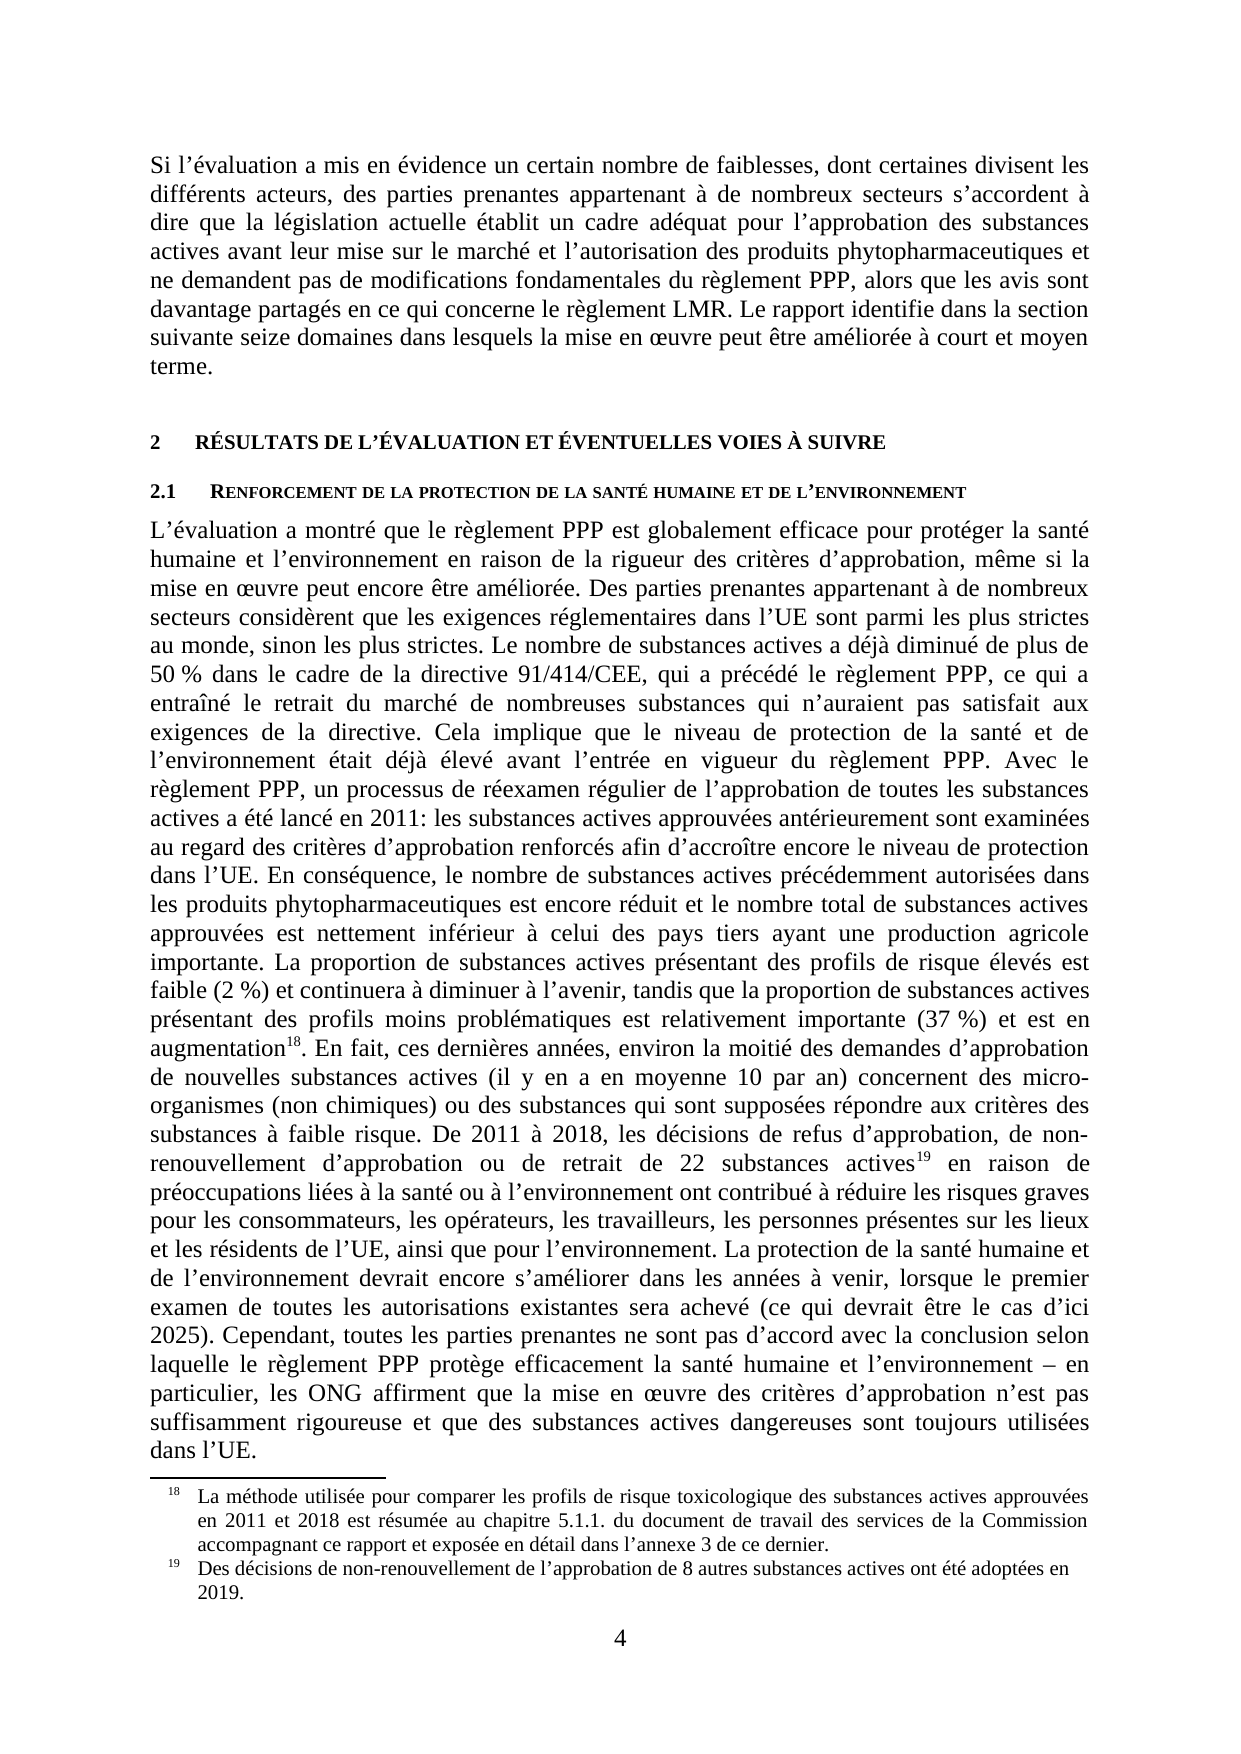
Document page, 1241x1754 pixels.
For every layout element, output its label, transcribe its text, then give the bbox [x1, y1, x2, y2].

subtitle Résultats de l’évaluation et éventuelles voies à suivre [150, 430, 1090, 454]
text Si l’évaluation a mis en évidence un certain nombre de faiblesses, dont certaines divisent les différents acteurs, des parties prenantes appartenant à de nombreux secteurs s’accordent à dire que la législation actuelle établit un cadre adéquat pour l’approbation des substances actives avant leur mise sur le marché et l’autorisation des produits phytopharmaceutiques et ne demandent pas de modifications fondamentales du règlement PPP, alors que les avis sont davantage partagés en ce qui concerne le règlement LMR. Le rapport identifie dans la section suivante seize domaines dans lesquels la mise en œuvre peut être améliorée à court et moyen terme. [150, 150, 1090, 380]
subtitle Renforcement de la protection de la santé humaine et de l’environnement [150, 479, 1090, 503]
text L’évaluation a montré que le règlement PPP est globalement efficace pour protéger la santé humaine et l’environnement en raison de la rigueur des critères d’approbation, même si la mise en œuvre peut encore être améliorée. Des parties prenantes appartenant à de nombreux secteurs considèrent que les exigences réglementaires dans l’UE sont parmi les plus strictes au monde, sinon les plus strictes. Le nombre de substances actives a déjà diminué de plus de 50 % dans le cadre de la directive 91/414/CEE, qui a précédé le règlement PPP, ce qui a entraîné le retrait du marché de nombreuses substances qui n’auraient pas satisfait aux exigences de la directive. Cela implique que le niveau de protection de la santé et de l’environnement était déjà élevé avant l’entrée en vigueur du règlement PPP. Avec le règlement PPP, un processus de réexamen régulier de l’approbation de toutes les substances actives a été lancé en 2011: les substances actives approuvées antérieurement sont examinées au regard des critères d’approbation renforcés afin d’accroître encore le niveau de protection dans l’UE. En conséquence, le nombre de substances actives précédemment autorisées dans les produits phytopharmaceutiques est encore réduit et le nombre total de substances actives approuvées est nettement inférieur à celui des pays tiers ayant une production agricole importante. La proportion de substances actives présentant des profils de risque élevés est faible (2 %) et continuera à diminuer à l’avenir, tandis que la proportion de substances actives présentant des profils moins problématiques est relativement importante (37 %) et est en augmentation. En fait, ces dernières années, environ la moitié des demandes d’approbation de nouvelles substances actives (il y en a en moyenne 10 par an) concernent des micro-organismes (non chimiques) ou des substances qui sont supposées répondre aux critères des substances à faible risque. De 2011 à 2018, les décisions de refus d’approbation, de non-renouvellement d’approbation ou de retrait de 22 substances actives en raison de préoccupations liées à la santé ou à l’environnement ont contribué à réduire les risques graves pour les consommateurs, les opérateurs, les travailleurs, les personnes présentes sur les lieux et les résidents de l’UE, ainsi que pour l’environnement. La protection de la santé humaine et de l’environnement devrait encore s’améliorer dans les années à venir, lorsque le premier examen de toutes les autorisations existantes sera achevé (ce qui devrait être le cas d’ici 2025). Cependant, toutes les parties prenantes ne sont pas d’accord avec la conclusion selon laquelle le règlement PPP protège efficacement la santé humaine et l’environnement – en particulier, les ONG affirment que la mise en œuvre des critères d’approbation n’est pas suffisamment rigoureuse et que des substances actives dangereuses sont toujours utilisées dans l’UE. [150, 516, 1090, 1464]
